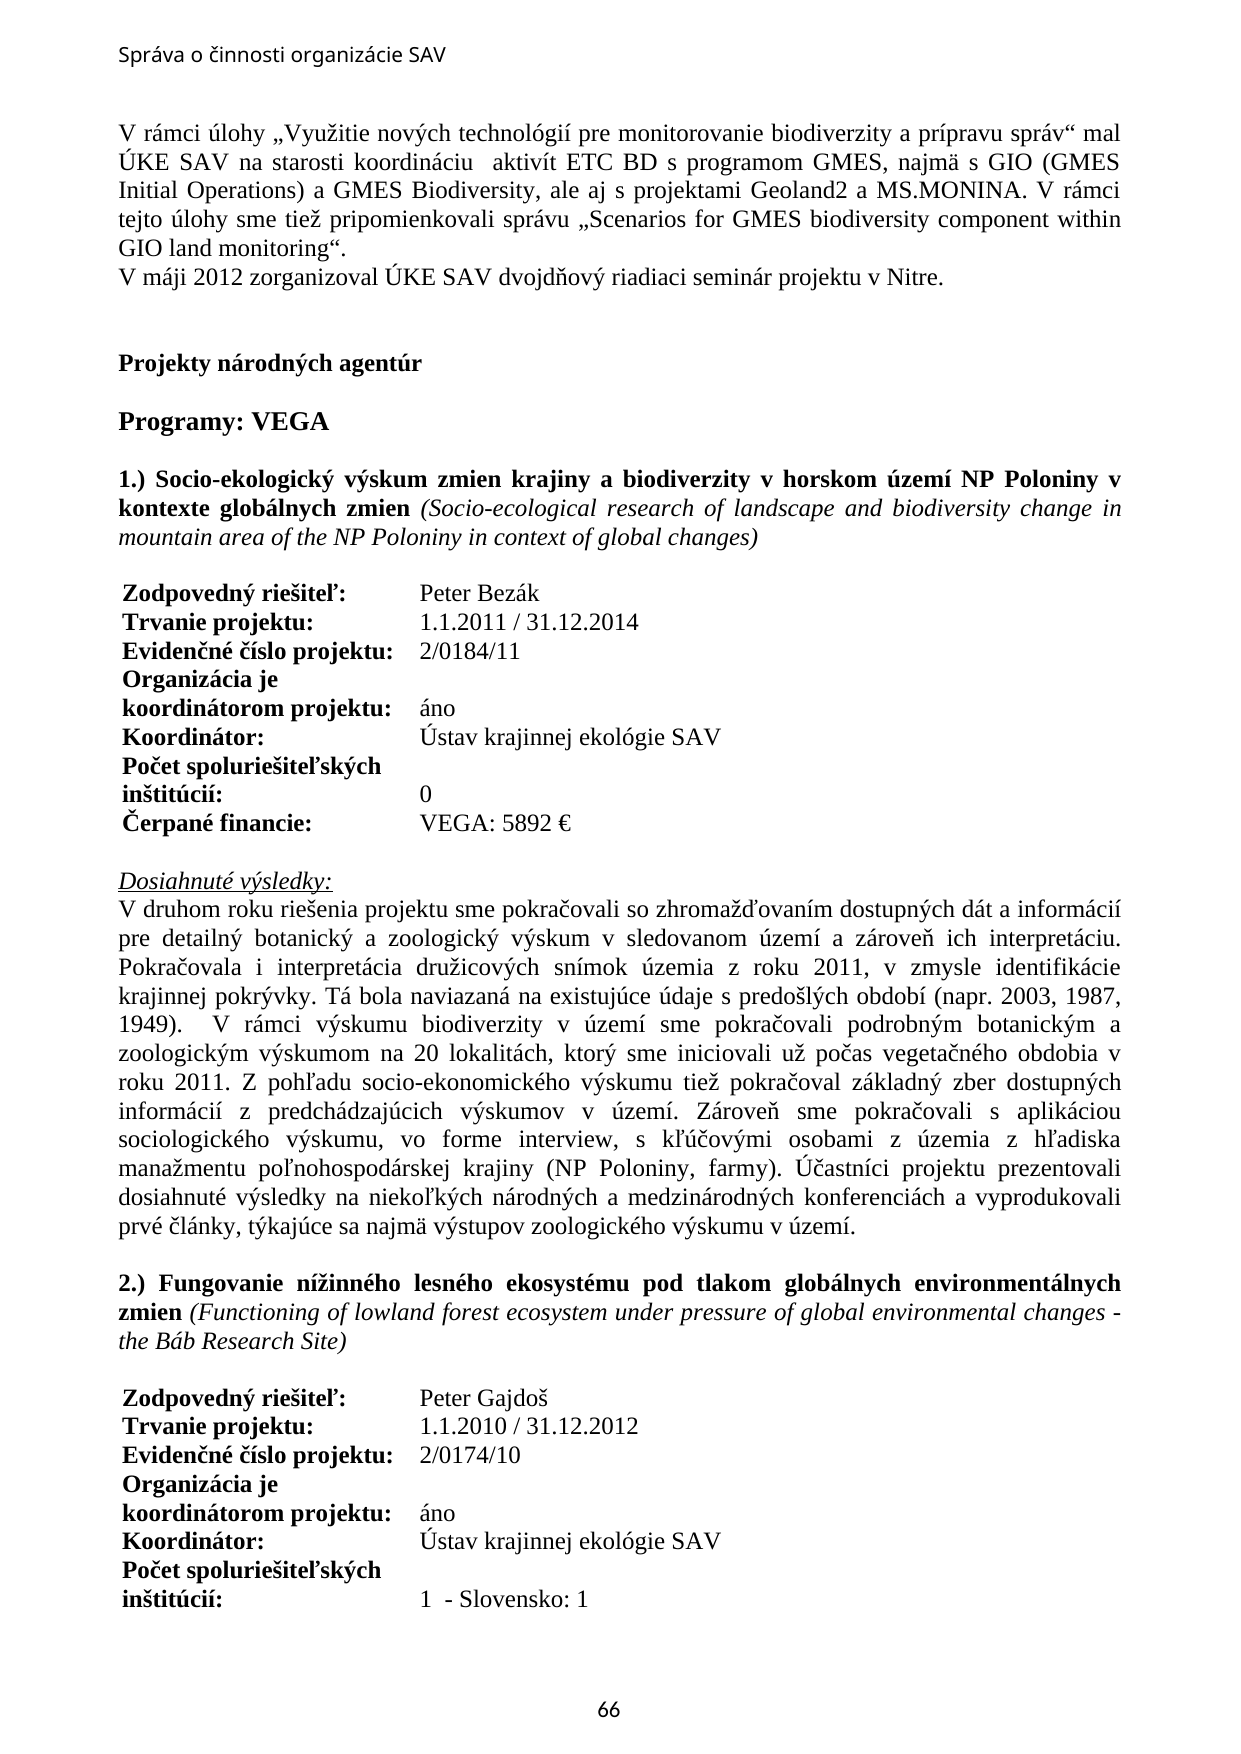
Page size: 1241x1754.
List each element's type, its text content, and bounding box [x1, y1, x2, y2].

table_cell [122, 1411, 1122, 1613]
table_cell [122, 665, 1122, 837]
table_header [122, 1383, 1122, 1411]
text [118, 118, 1122, 405]
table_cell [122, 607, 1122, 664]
text Dosiahnuté výsledky: V druhom roku riešenia projektu sme pokračovali so zhromažďovaním dostupných dát a informácií pre detailný botanický a zoologický výskum v sledovanom území a zároveň ich interpretáciu. Pokračovala i interpretácia družicových snímok územia z roku 2011, v zmysle identifikácie krajinnej pokrývky. Tá bola naviazaná na existujúce údaje s predošlých období (napr. 2003, 1987, 1949). V rámci výskumu biodiverzity v území sme pokračovali podrobným botanickým a zoologickým výskumom na 20 lokalitách, ktorý sme iniciovali už počas vegetačného obdobia v roku 2011. Z pohľadu socio-ekonomického výskumu tiež pokračoval základný zber dostupných informácií z predchádzajúcich výskumov v území. Zároveň sme pokračovali s aplikáciou sociologického výskumu, vo forme interview, s kľúčovými osobami z územia z hľadiska manažmentu poľnohospodárskej krajiny (NP Poloniny, farmy). Účastníci projektu prezentovali dosiahnuté výsledky na niekoľkých národných a medzinárodných konferenciách a vyprodukovali prvé články, týkajúce sa najmä výstupov zoologického výskumu v území. 2.) Fungovanie nížinného lesného ekosystému pod tlakom globálnych environmentálnych zmien (Functioning of lowland forest ecosystem under pressure of global environmental changes - the Báb Research Site) [118, 837, 1122, 1383]
text Programy: VEGA [118, 405, 1122, 464]
text 1.) Socio-ekologický výskum zmien krajiny a biodiverzity v horskom území NP Poloniny v kontexte globálnych zmien (Socio-ecological research of landscape and biodiversity change in mountain area of the NP Poloniny in context of global changes) [118, 464, 1122, 578]
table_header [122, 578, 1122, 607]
